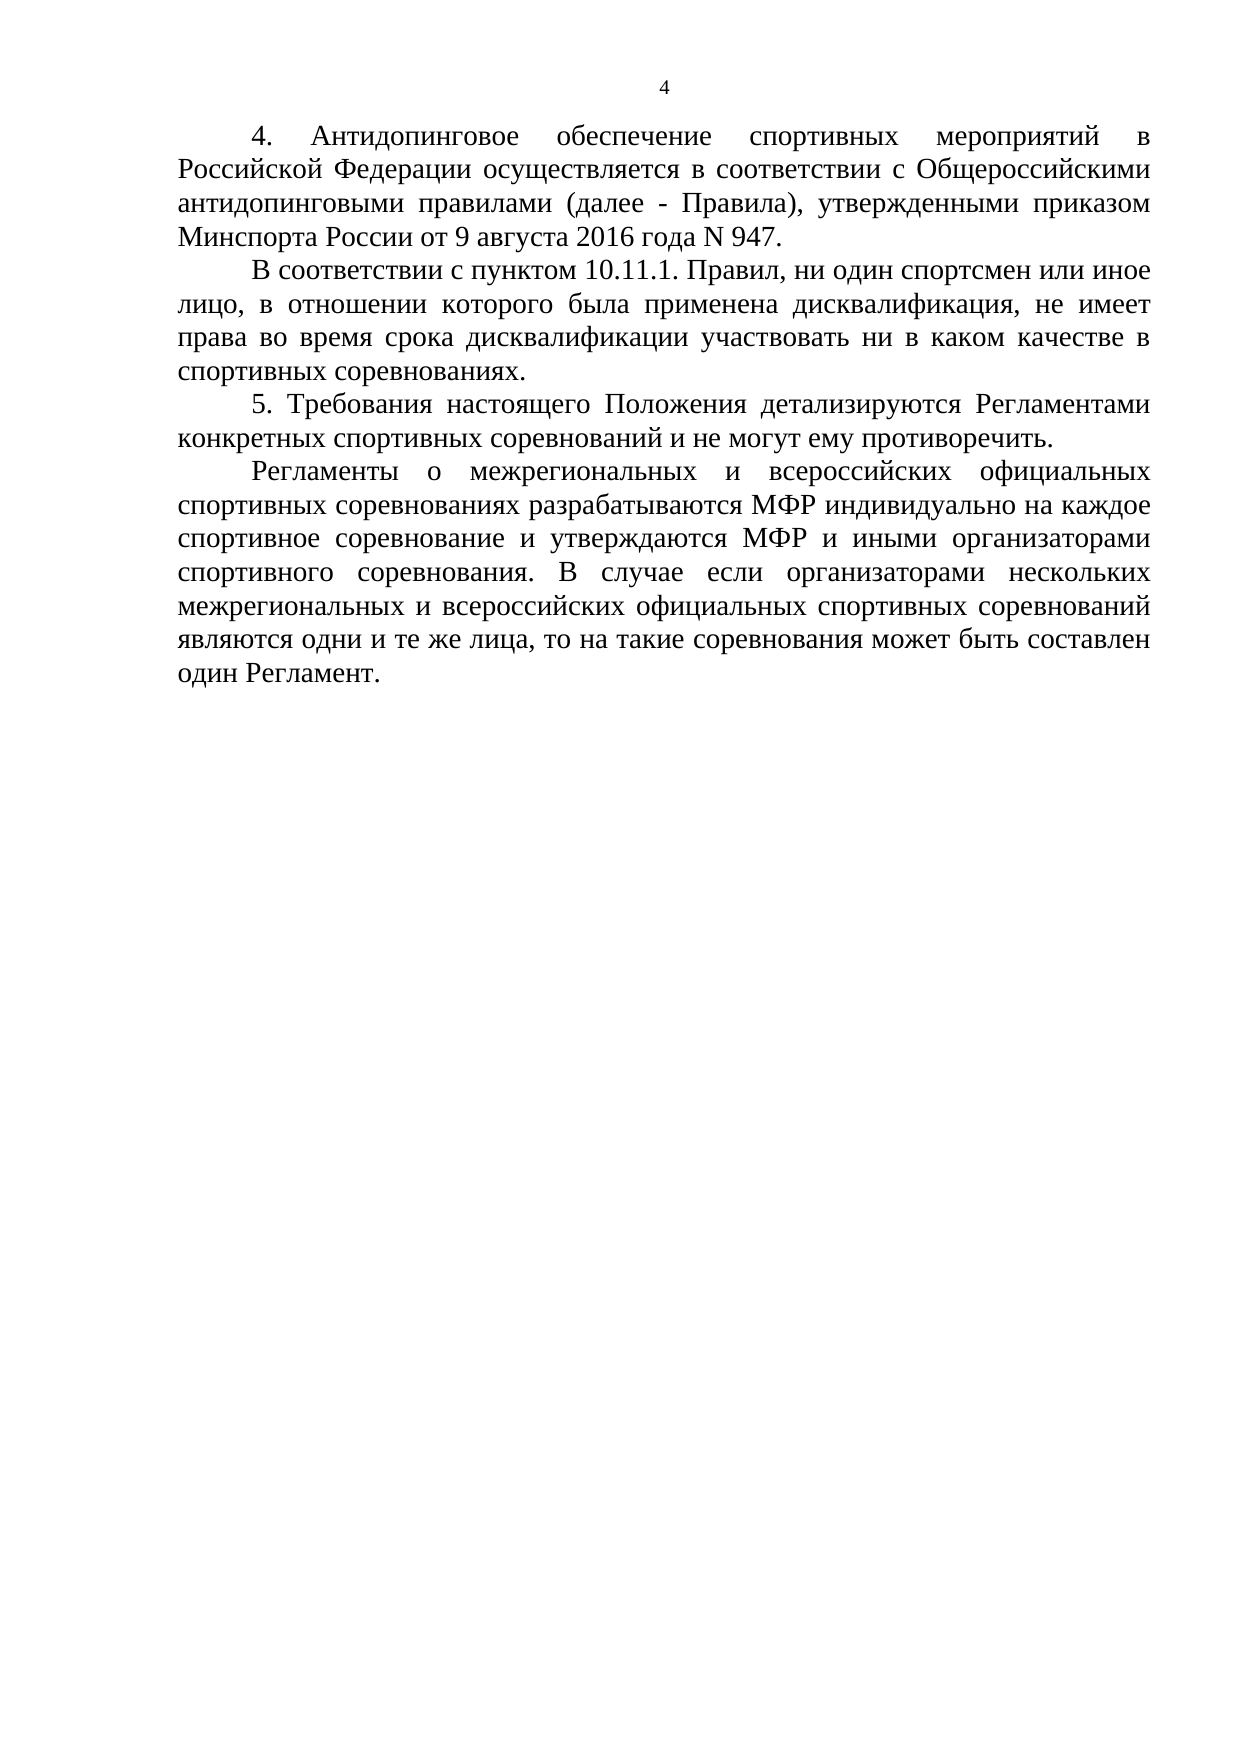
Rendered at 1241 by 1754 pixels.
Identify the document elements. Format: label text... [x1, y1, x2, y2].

text Регламенты о межрегиональных и всероссийских официальных спортивных соревнованиях разрабатываются МФР индивидуально на каждое спортивное соревнование и утверждаются МФР и иными организаторами спортивного соревнования. В случае если организаторами нескольких межрегиональных и всероссийских официальных спортивных соревнований являются одни и те же лица, то на такие соревнования может быть составлен один Регламент. [177, 453, 1152, 688]
text 4. Антидопинговое обеспечение спортивных мероприятий в Российской Федерации осуществляется в соответствии с Общероссийскими антидопинговыми правилами (далее - Правила), утвержденными приказом Минспорта России от 9 августа 2016 года N 947. [177, 118, 1152, 252]
text 5. Требования настоящего Положения детализируются Регламентами конкретных спортивных соревнований и не могут ему противоречить. [177, 386, 1152, 453]
text В соответствии с пунктом 10.11.1. Правил, ни один спортсмен или иное лицо, в отношении которого была применена дисквалификация, не имеет права во время срока дисквалификации участвовать ни в каком качестве в спортивных соревнованиях. [177, 252, 1152, 386]
